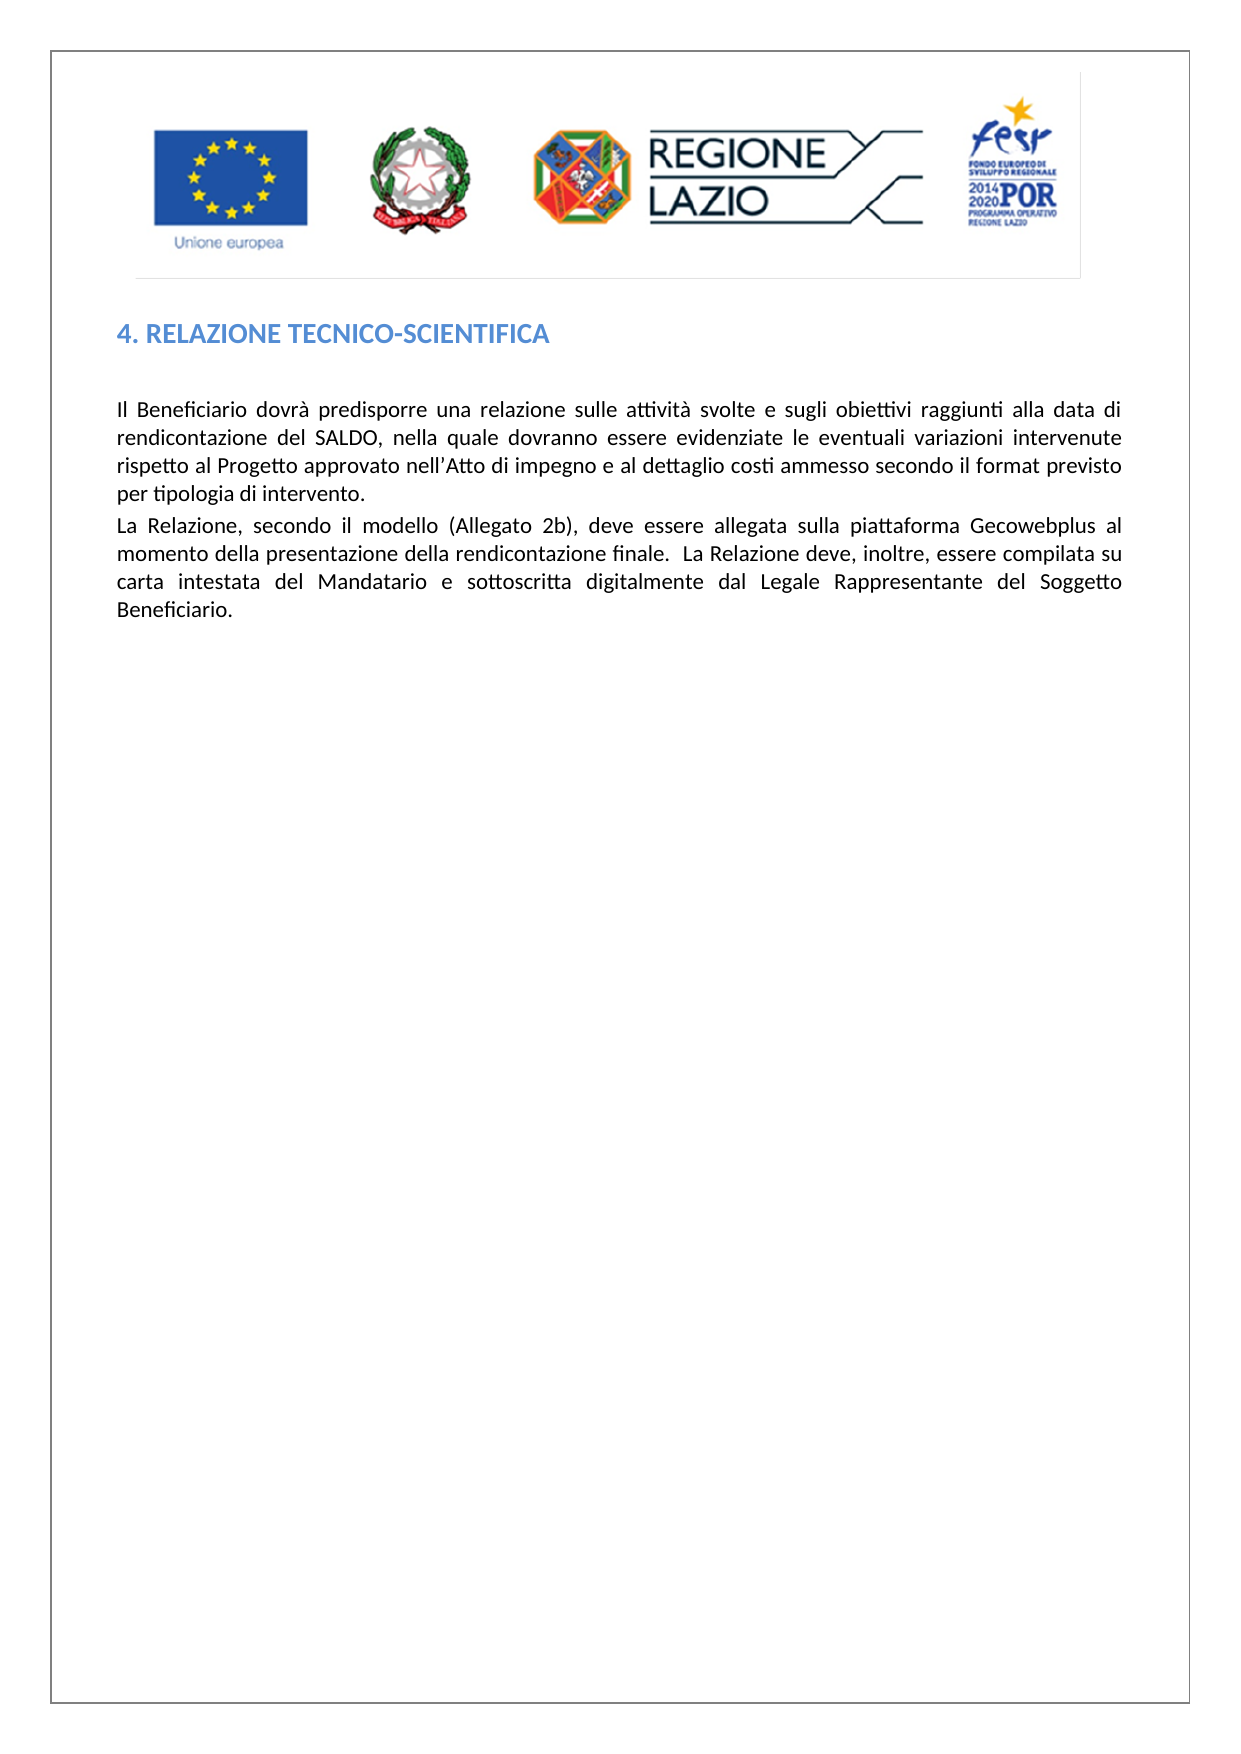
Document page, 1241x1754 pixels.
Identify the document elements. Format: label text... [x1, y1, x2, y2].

picture [135, 72, 1081, 279]
subtitle 4. RELAZIONE TECNICO-SCIENTIFICA [117, 315, 1057, 350]
list La Relazione, secondo il modello (Allegato 2b), deve essere allegata sulla piattaforma Gecowebplus al momento della presentazione della rendicontazione finale. La Relazione deve, inoltre, essere compilata su carta intestata del Mandatario e sottoscritta digitalmente dal Legale Rappresentante del Soggetto Beneficiario. [117, 511, 1124, 623]
list Il Beneficiario dovrà predisporre una relazione sulle attività svolte e sugli obiettivi raggiunti alla data di rendicontazione del SALDO, nella quale dovranno essere evidenziate le eventuali variazioni intervenute rispetto al Progetto approvato nell’Atto di impegno e al dettaglio costi ammesso secondo il format previsto per tipologia di intervento. [117, 395, 1124, 507]
